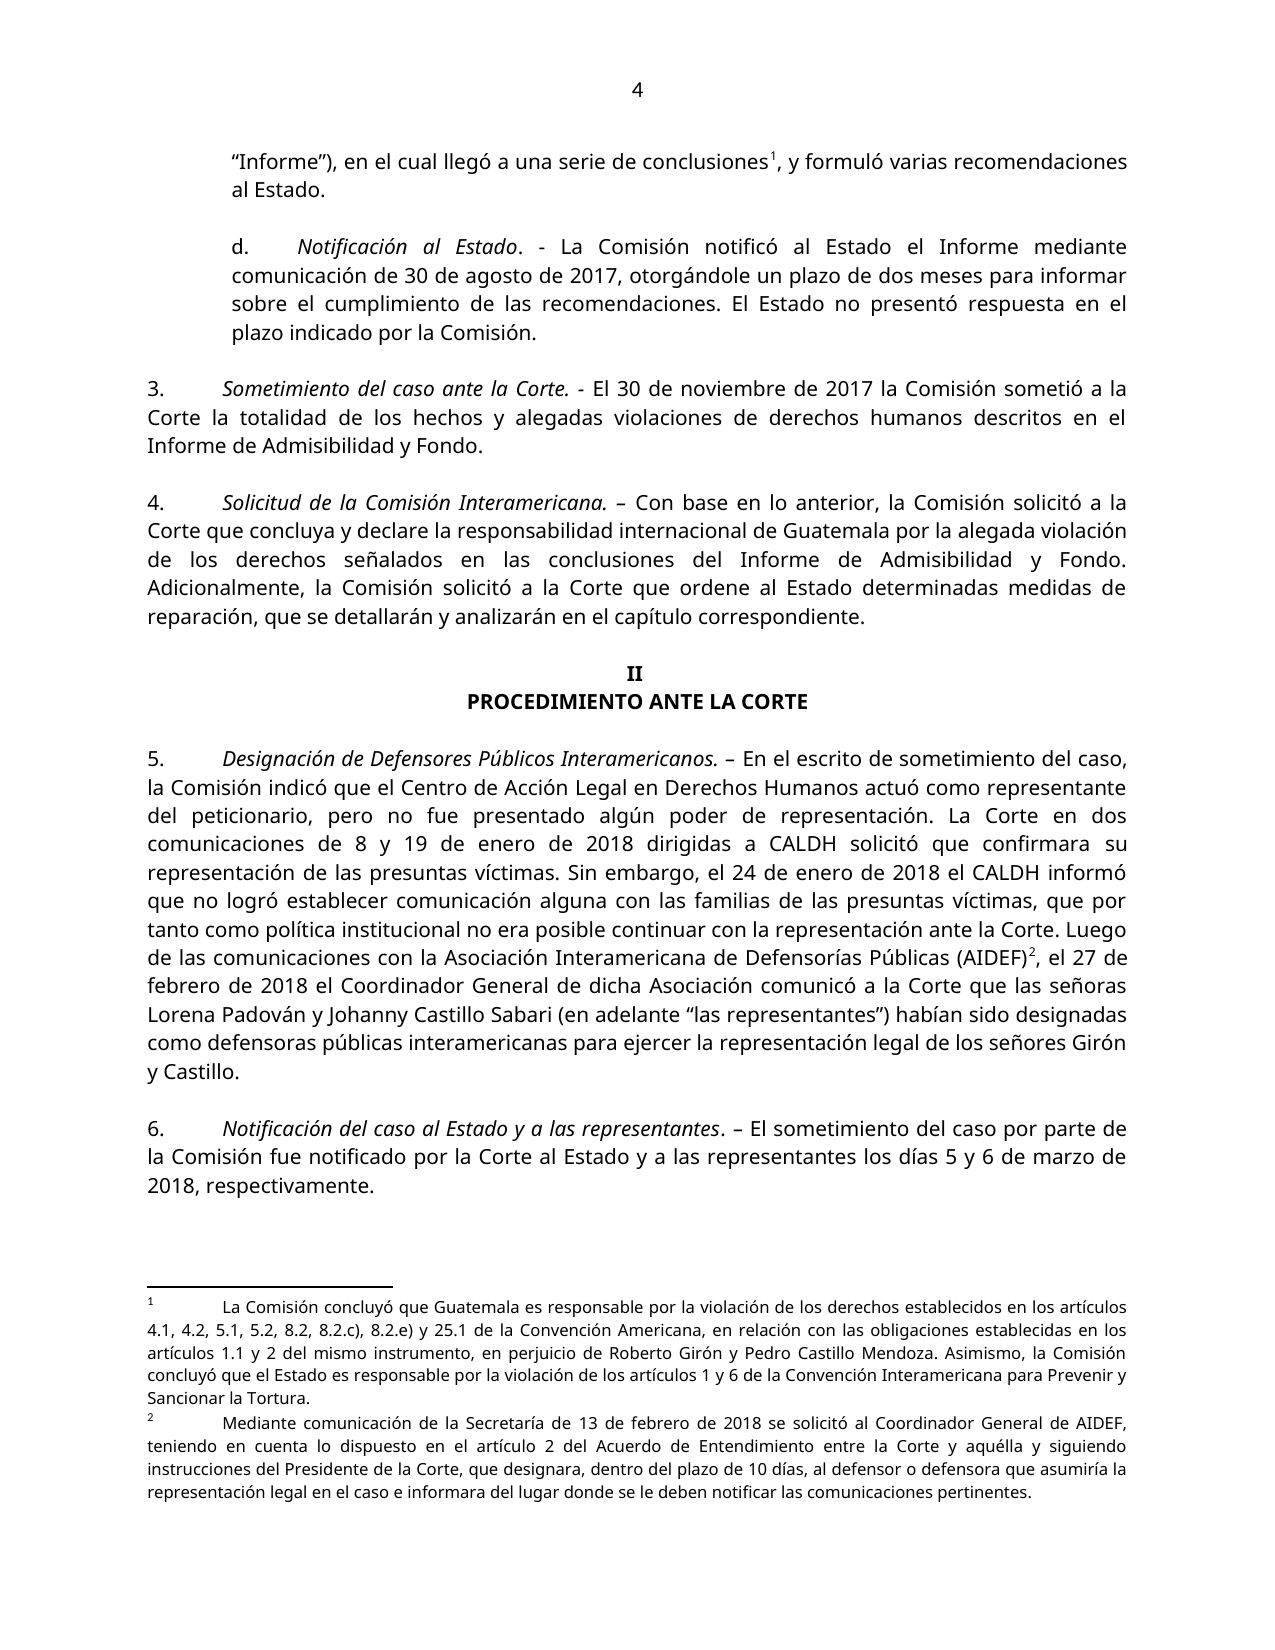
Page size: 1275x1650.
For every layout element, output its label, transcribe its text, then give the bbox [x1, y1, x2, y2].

list Notificación al Estado. - La Comisión notificó al Estado el Informe mediante comunicación de 30 de agosto de 2017, otorgándole un plazo de dos meses para informar sobre el cumplimiento de las recomendaciones. El Estado no presentó respuesta en el plazo indicado por la Comisión. [231, 232, 1128, 346]
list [231, 147, 1128, 204]
list Designación de Defensores Públicos Interamericanos. – En el escrito de sometimiento del caso, la Comisión indicó que el Centro de Acción Legal en Derechos Humanos actuó como representante del peticionario, pero no fue presentado algún poder de representación. La Corte en dos comunicaciones de 8 y 19 de enero de 2018 dirigidas a CALDH solicitó que confirmara su representación de las presuntas víctimas. Sin embargo, el 24 de enero de 2018 el CALDH informó que no logró establecer comunicación alguna con las familias de las presuntas víctimas, que por tanto como política institucional no era posible continuar con la representación ante la Corte. Luego de las comunicaciones con la Asociación Interamericana de Defensorías Públicas (AIDEF), el 27 de febrero de 2018 el Coordinador General de dicha Asociación comunicó a la Corte que las señoras Lorena Padován y Johanny Castillo Sabari (en adelante “las representantes”) habían sido designadas como defensoras públicas interamericanas para ejercer la representación legal de los señores Girón y Castillo. [147, 744, 1128, 1085]
subtitle II PROCEDIMIENTO ANTE LA CORTE [147, 659, 1128, 716]
list Notificación del caso al Estado y a las representantes. – El sometimiento del caso por parte de la Comisión fue notificado por la Corte al Estado y a las representantes los días 5 y 6 de marzo de 2018, respectivamente. [147, 1114, 1128, 1199]
list Sometimiento del caso ante la Corte. - El 30 de noviembre de 2017 la Comisión sometió a la Corte la totalidad de los hechos y alegadas violaciones de derechos humanos descritos en el Informe de Admisibilidad y Fondo. [147, 374, 1128, 460]
list Solicitud de la Comisión Interamericana. – Con base en lo anterior, la Comisión solicitó a la Corte que concluya y declare la responsabilidad internacional de Guatemala por la alegada violación de los derechos señalados en las conclusiones del Informe de Admisibilidad y Fondo. Adicionalmente, la Comisión solicitó a la Corte que ordene al Estado determinadas medidas de reparación, que se detallarán y analizarán en el capítulo correspondiente. [147, 488, 1128, 630]
